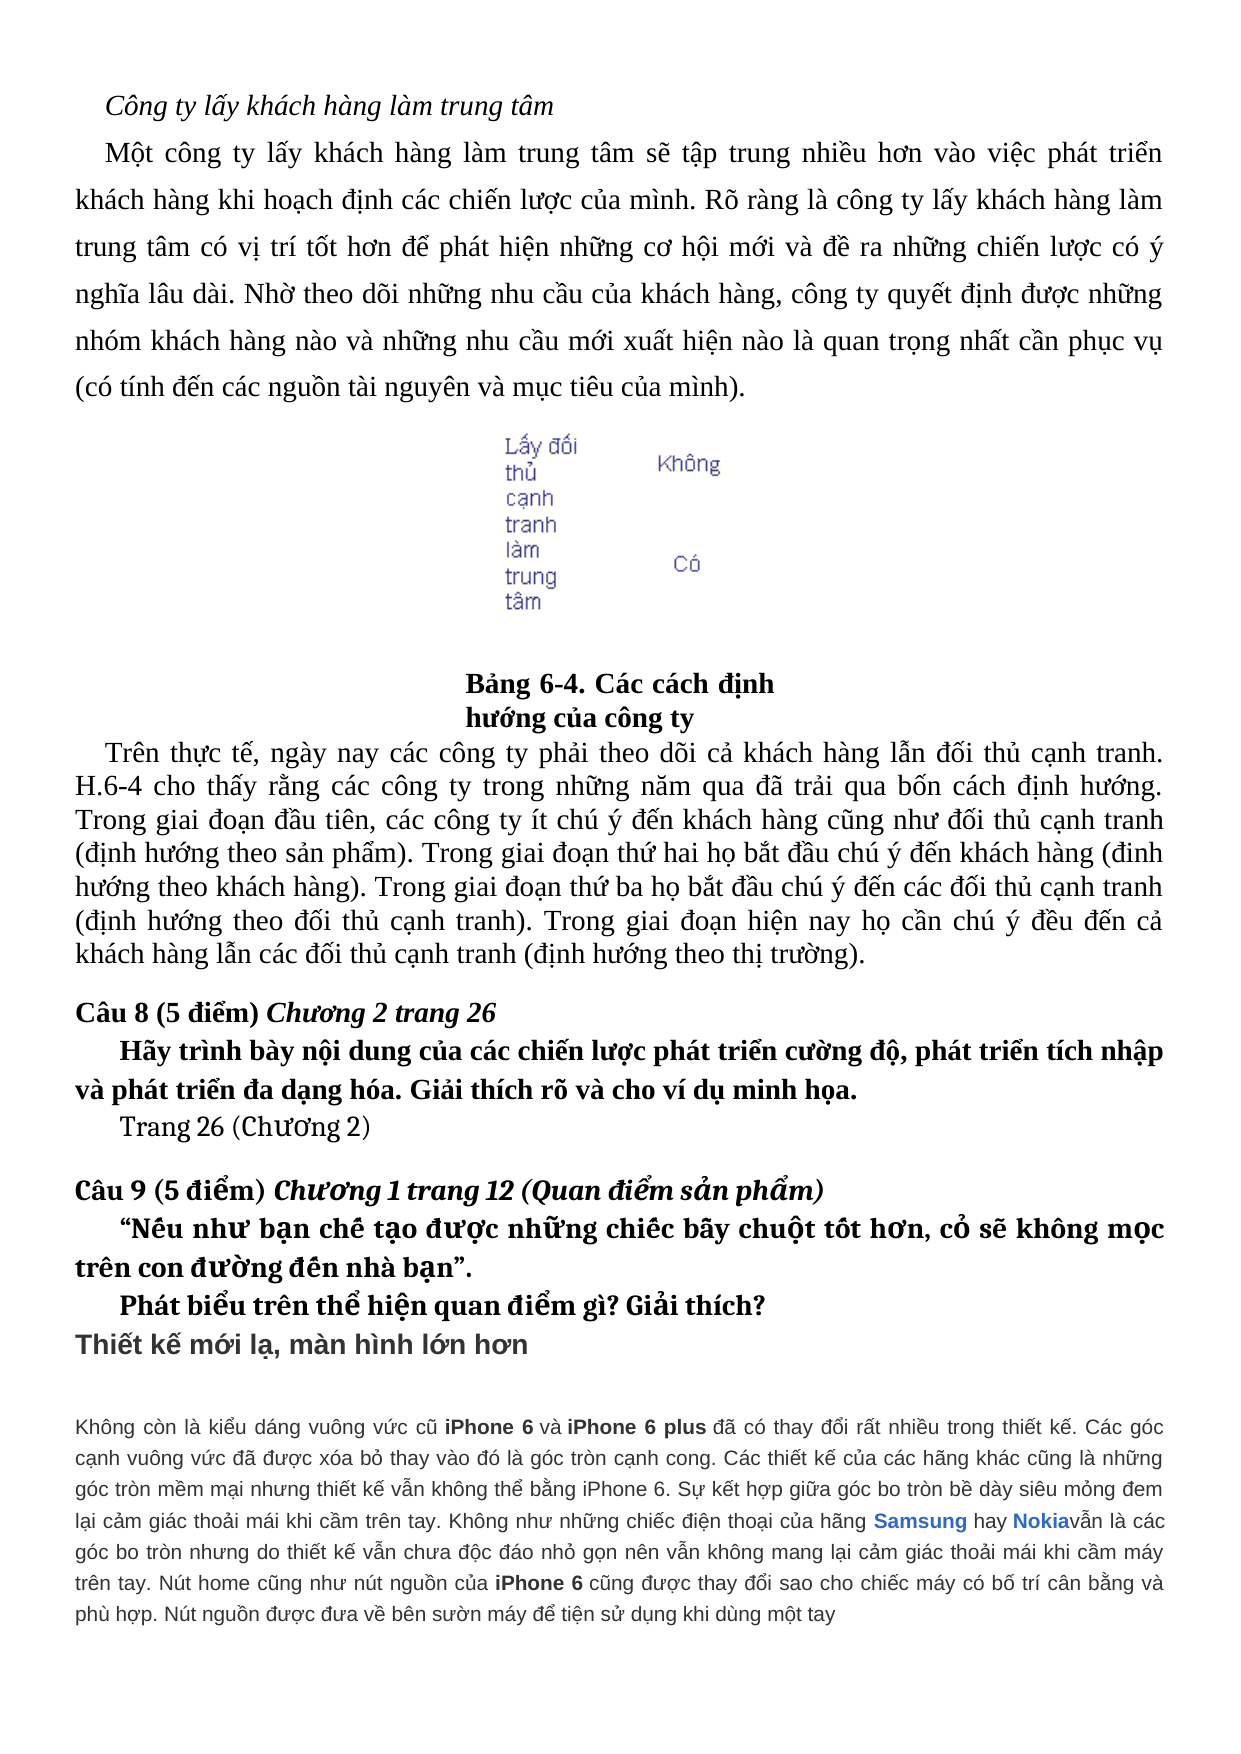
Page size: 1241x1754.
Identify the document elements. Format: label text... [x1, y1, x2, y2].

picture [495, 404, 777, 630]
text Trên thực tế, ngày nay các công ty phải theo dõi cả khách hàng lẫn đối thủ cạnh tranh. H.6-4 cho thấy rằng các công ty trong những năm qua đã trải qua bốn cách định hướng. Trong giai đoạn đầu tiên, các công ty ít chú ý đến khách hàng cũng như đối thủ cạnh tranh (định hướng theo sản phẩm). Trong giai đoạn thứ hai họ bắt đầu chú ý đến khách hàng (đinh hướng theo khách hàng). Trong giai đoạn thứ ba họ bắt đầu chú ý đến các đối thủ cạnh tranh (định hướng theo đối thủ cạnh tranh). Trong giai đoạn hiện nay họ cần chú ý đều đến cả khách hàng lẫn các đối thủ cạnh tranh (định hướng theo thị trường). [75, 735, 1165, 970]
table_cell Bảng 6-4. Các cách định hướng của công ty [464, 631, 776, 735]
text Không còn là kiểu dáng vuông vức cũ iPhone 6 và iPhone 6 plus đã có thay đổi rất nhiều trong thiết kế. Các góc cạnh vuông vức đã được xóa bỏ thay vào đó là góc tròn cạnh cong. Các thiết kế của các hãng khác cũng là những góc tròn mềm mại nhưng thiết kế vẫn không thể bằng iPhone 6. Sự kết hợp giữa góc bo tròn bề dày siêu mỏng đem lại cảm giác thoải mái khi cầm trên tay. Không như những chiếc điện thoại của hãng Samsung hay Nokiavẫn là các góc bo tròn nhưng do thiết kế vẫn chưa độc đáo nhỏ gọn nên vẫn không mang lại cảm giác thoải mái khi cầm máy trên tay. Nút home cũng như nút nguồn của iPhone 6 cũng được thay đổi sao cho chiếc máy có bố trí cân bằng và phù hợp. Nút nguồn được đưa về bên sườn máy để tiện sử dụng khi dùng một tay [75, 1407, 1165, 1626]
subtitle Thiết kế mới lạ, màn hình lớn hơn [75, 1328, 1165, 1361]
table_header [464, 403, 776, 631]
text Một công ty lấy khách hàng làm trung tâm sẽ tập trung nhiều hơn vào việc phát triển khách hàng khi hoạch định các chiến lược của mình. Rõ ràng là công ty lấy khách hàng làm trung tâm có vị trí tốt hơn để phát hiện những cơ hội mới và đề ra những chiến lược có ý nghĩa lâu dài. Nhờ theo dõi những nhu cầu của khách hàng, công ty quyết định được những nhóm khách hàng nào và những nhu cầu mới xuất hiện nào là quan trọng nhất cần phục vụ (có tính đến các nguồn tài nguyên và mục tiêu của mình). [75, 122, 1165, 403]
text Câu 8 (5 điểm) Chương 2 trang 26 [75, 995, 1165, 1028]
text Phát biểu trên thể hiện quan điểm gì? Giải thích? [75, 1289, 1165, 1323]
text Trang 26 (Chương 2) [75, 1110, 1165, 1144]
text “Nếu như bạn chế tạo được những chiếc bẫy chuột tốt hơn, cỏ sẽ không mọc trên con đường đến nhà bạn”. [75, 1212, 1165, 1284]
text Công ty lấy khách hàng làm trung tâm [75, 75, 1165, 122]
text Hãy trình bày nội dung của các chiến lược phát triển cường độ, phát triển tích nhập và phát triển đa dạng hóa. Giải thích rõ và cho ví dụ minh họa. [75, 1033, 1165, 1105]
text Câu 9 (5 điểm) Chương 1 trang 12 (Quan điểm sản phẩm) [75, 1174, 1165, 1207]
